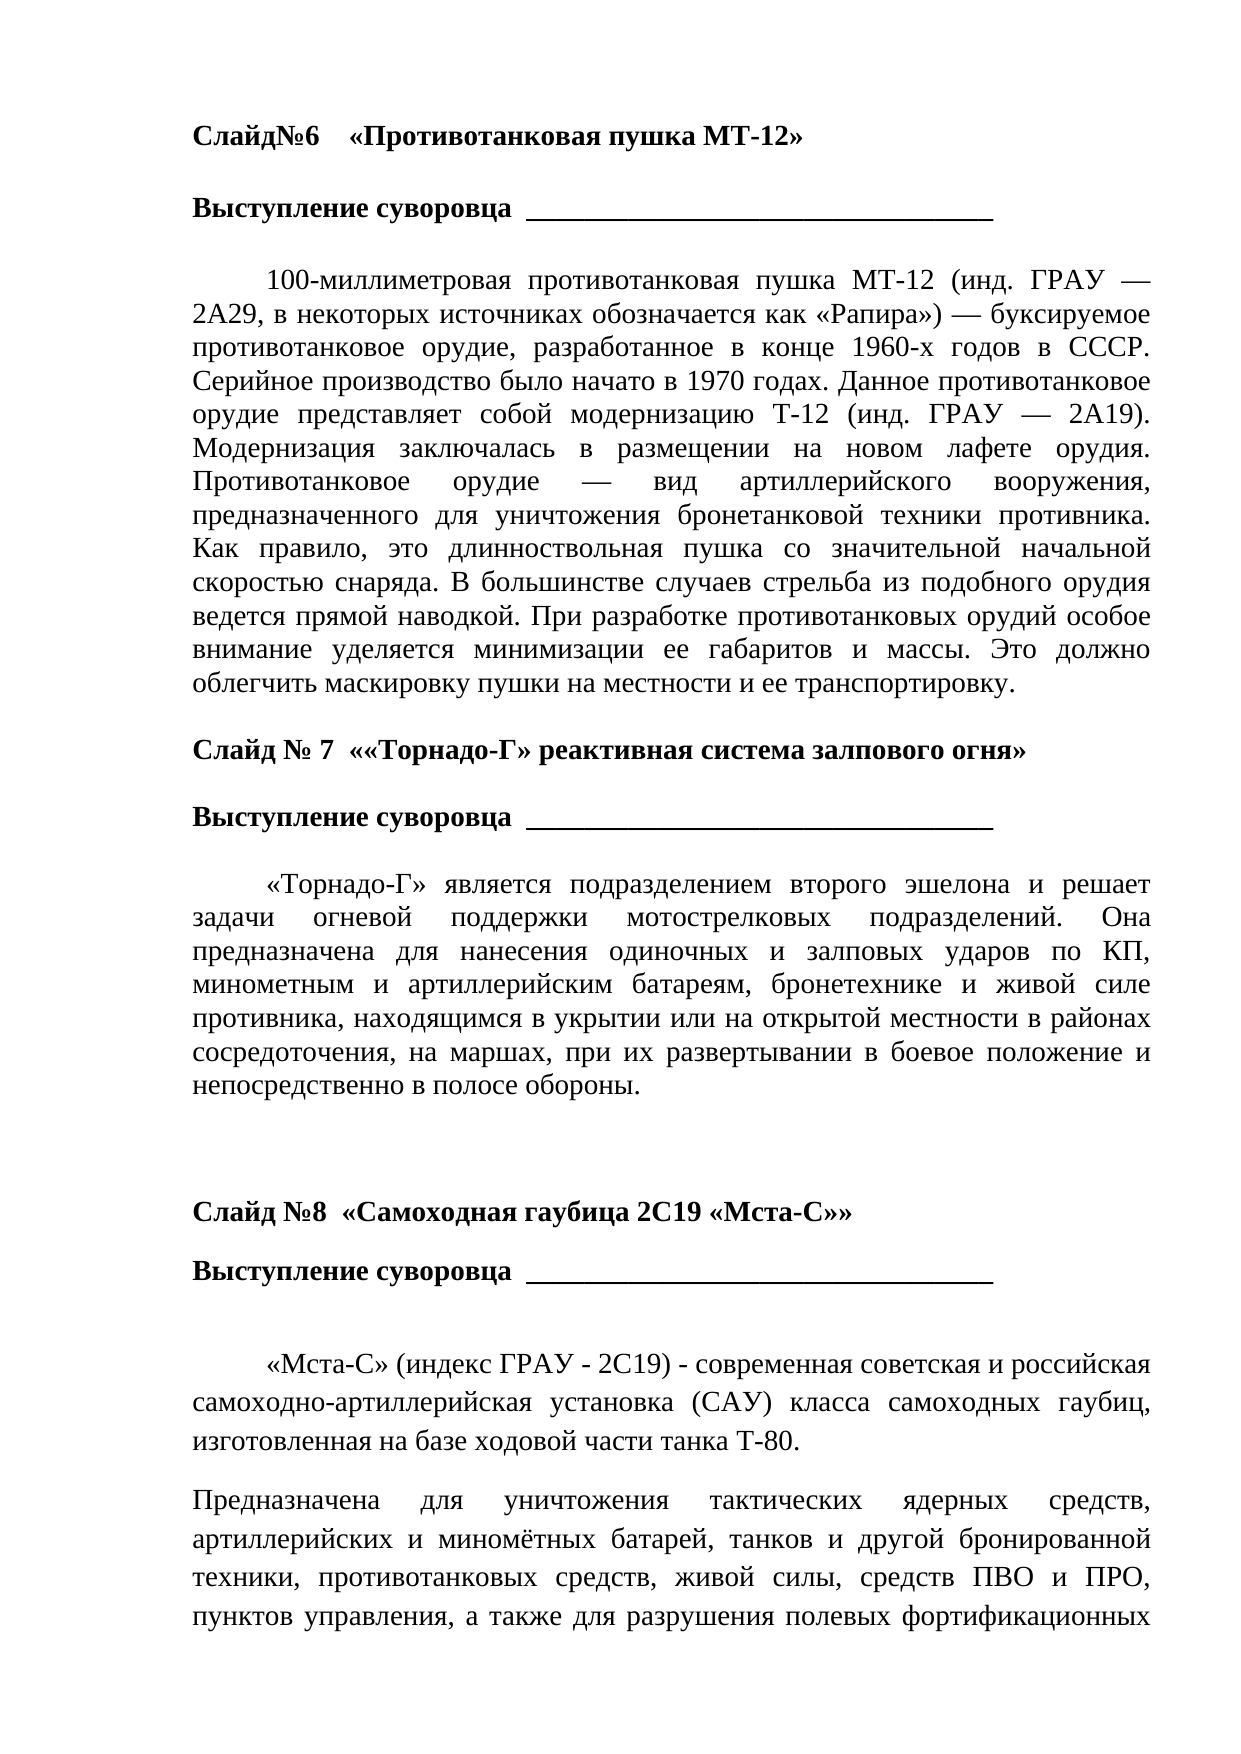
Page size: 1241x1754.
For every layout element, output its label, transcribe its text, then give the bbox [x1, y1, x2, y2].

text «Торнадо-Г» является подразделением второго эшелона и решает задачи огневой поддержки мотострелковых подразделений. Она предназначена для нанесения одиночных и залповых ударов по КП, минометным и артиллерийским батареям, бронетехнике и живой силе противника, находящимся в укрытии или на открытой местности в районах сосредоточения, на маршах, при их развертывании в боевое положение и непосредственно в полосе обороны. [192, 866, 1152, 1101]
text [192, 1482, 1152, 1632]
text Слайд № 7 ««Торнадо-Г» реактивная система залпового огня» [192, 732, 1152, 765]
text Выступление суворовца ________________________________ [192, 799, 1152, 832]
text Выступление суворовца ________________________________ [192, 1253, 1152, 1287]
text 100-миллиметровая противотанковая пушка МТ-12 (инд. ГРАУ — 2А29, в некоторых источниках обозначается как «Рапира») — буксируемое противотанковое орудие, разработанное в конце 1960-х годов в СССР. Серийное производство было начато в 1970 годах. Данное противотанковое орудие представляет собой модернизацию Т-12 (инд. ГРАУ — 2А19). Модернизация заключалась в размещении на новом лафете орудия. Противотанковое орудие — вид артиллерийского вооружения, предназначенного для уничтожения бронетанковой техники противника. Как правило, это длинноствольная пушка со значительной начальной скоростью снаряда. В большинстве случаев стрельба из подобного орудия ведется прямой наводкой. При разработке противотанковых орудий особое внимание уделяется минимизации ее габаритов и массы. Это должно облегчить маскировку пушки на местности и ее транспортировку. [192, 262, 1152, 698]
text Выступление суворовца ________________________________ [192, 190, 1152, 224]
text «Мста-С» (индекс ГРАУ - 2С19) - современная советская и российская самоходно-артиллерийская установка (САУ) класса самоходных гаубиц, изготовленная на базе ходовой части танка Т-80. [192, 1346, 1152, 1457]
text Слайд №8 «Самоходная гаубица 2С19 «Мста-С»» [192, 1194, 1152, 1227]
text Слайд№6 «Противотанковая пушка МТ-12» [192, 118, 1152, 152]
